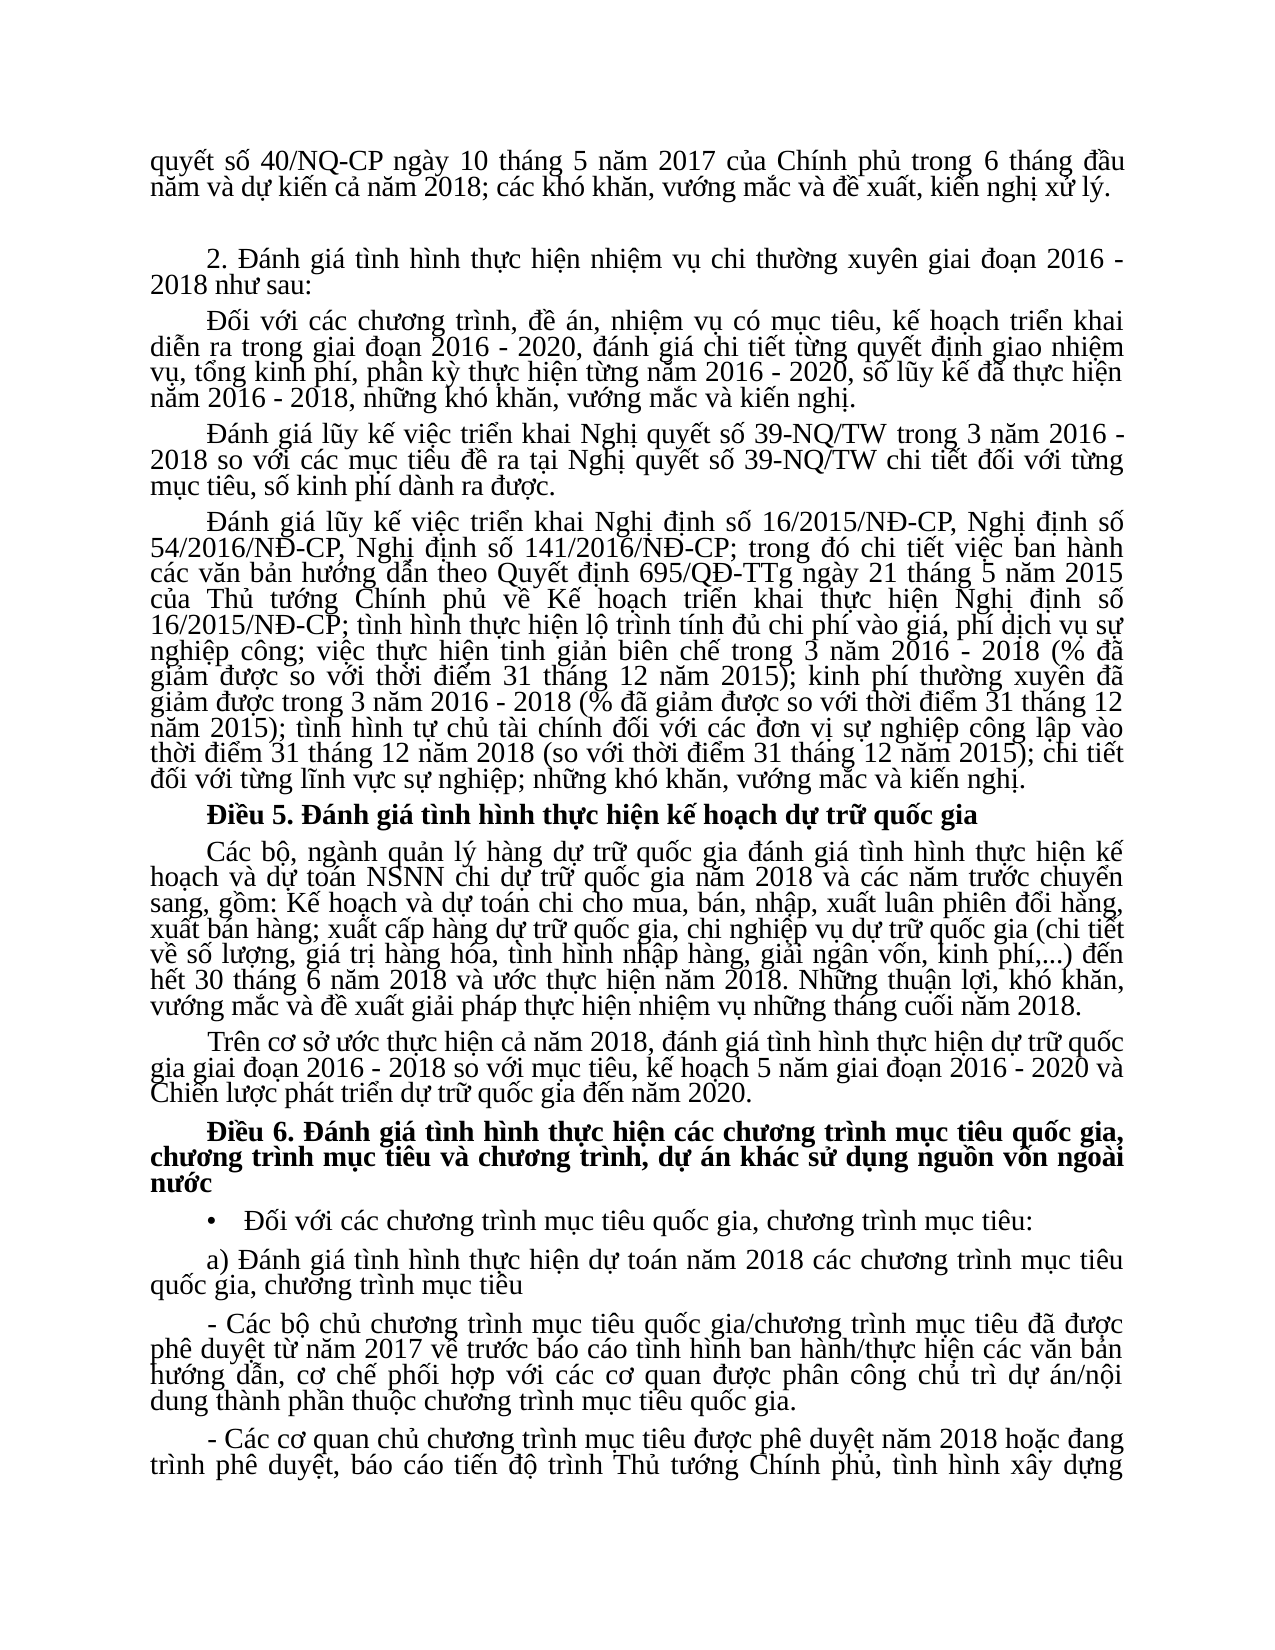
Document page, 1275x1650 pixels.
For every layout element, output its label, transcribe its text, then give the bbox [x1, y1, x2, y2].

text 2. Đánh giá tình hình thực hiện nhiệm vụ chi thường xuyên giai đoạn 2016 - 2018 như sau: [150, 248, 1125, 299]
text Điều 5. Đánh giá tình hình thực hiện kế hoạch dự trữ quốc gia [150, 804, 1125, 830]
text Đánh giá lũy kế việc triển khai Nghị quyết số 39-NQ/TW trong 3 năm 2016 - 2018 so với các mục tiêu đề ra tại Nghị quyết số 39-NQ/TW chi tiết đối với từng mục tiêu, số kinh phí dành ra được. [150, 423, 1125, 500]
list Đối với các chương trình mục tiêu quốc gia, chương trình mục tiêu: [206, 1210, 1125, 1236]
text Điều 6. Đánh giá tình hình thực hiện các chương trình mục tiêu quốc gia, chương trình mục tiêu và chương trình, dự án khác sử dụng nguồn vốn ngoài nước [150, 1121, 1125, 1198]
text Trên cơ sở ước thực hiện cả năm 2018, đánh giá tình hình thực hiện dự trữ quốc gia giai đoạn 2016 - 2018 so với mục tiêu, kế hoạch 5 năm giai đoạn 2016 - 2020 và Chiến lược phát triển dự trữ quốc gia đến năm 2020. [150, 1031, 1125, 1108]
text Đánh giá lũy kế việc triển khai Nghị định số 16/2015/NĐ-CP, Nghị định số 54/2016/NĐ-CP, Nghị định số 141/2016/NĐ-CP; trong đó chi tiết việc ban hành các văn bản hướng dẫn theo Quyết định 695/QĐ-TTg ngày 21 tháng 5 năm 2015 của Thủ tướng Chính phủ về Kế hoạch triển khai thực hiện Nghị định số 16/2015/NĐ-CP; tình hình thực hiện lộ trình tính đủ chi phí vào giá, phí dịch vụ sự nghiệp công; việc thực hiện tinh giản biên chế trong 3 năm 2016 - 2018 (% đã giảm được so với thời điểm 31 tháng 12 năm 2015); kinh phí thường xuyên đã giảm được trong 3 năm 2016 - 2018 (% đã giảm được so với thời điểm 31 tháng 12 năm 2015); tình hình tự chủ tài chính đối với các đơn vị sự nghiệp công lập vào thời điểm 31 tháng 12 năm 2018 (so với thời điểm 31 tháng 12 năm 2015); chi tiết đối với từng lĩnh vực sự nghiệp; những khó khăn, vướng mắc và kiến nghị. [150, 511, 1125, 794]
text Các bộ, ngành quản lý hàng dự trữ quốc gia đánh giá tình hình thực hiện kế hoạch và dự toán NSNN chi dự trữ quốc gia năm 2018 và các năm trước chuyển sang, gồm: Kế hoạch và dự toán chi cho mua, bán, nhập, xuất luân phiên đổi hàng, xuất bán hàng; xuất cấp hàng dự trữ quốc gia, chi nghiệp vụ dự trữ quốc gia (chi tiết về số lượng, giá trị hàng hóa, tình hình nhập hàng, giải ngân vốn, kinh phí,...) đến hết 30 tháng 6 năm 2018 và ước thực hiện năm 2018. Những thuận lợi, khó khăn, vướng mắc và đề xuất giải pháp thực hiện nhiệm vụ những tháng cuối năm 2018. [150, 840, 1125, 1021]
text - Các bộ chủ chương trình mục tiêu quốc gia/chương trình mục tiêu đã được phê duyệt từ năm 2017 về trước báo cáo tình hình ban hành/thực hiện các văn bản hướng dẫn, cơ chế phối hợp với các cơ quan được phân công chủ trì dự án/nội dung thành phần thuộc chương trình mục tiêu quốc gia. [150, 1312, 1125, 1415]
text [150, 1428, 1125, 1479]
text Đối với các chương trình, đề án, nhiệm vụ có mục tiêu, kế hoạch triển khai diễn ra trong giai đoạn 2016 - 2020, đánh giá chi tiết từng quyết định giao nhiệm vụ, tổng kinh phí, phân kỳ thực hiện từng năm 2016 - 2020, số lũy kế đã thực hiện năm 2016 - 2018, những khó khăn, vướng mắc và kiến nghị. [150, 310, 1125, 413]
text a) Đánh giá tình hình thực hiện dự toán năm 2018 các chương trình mục tiêu quốc gia, chương trình mục tiêu [150, 1248, 1125, 1300]
